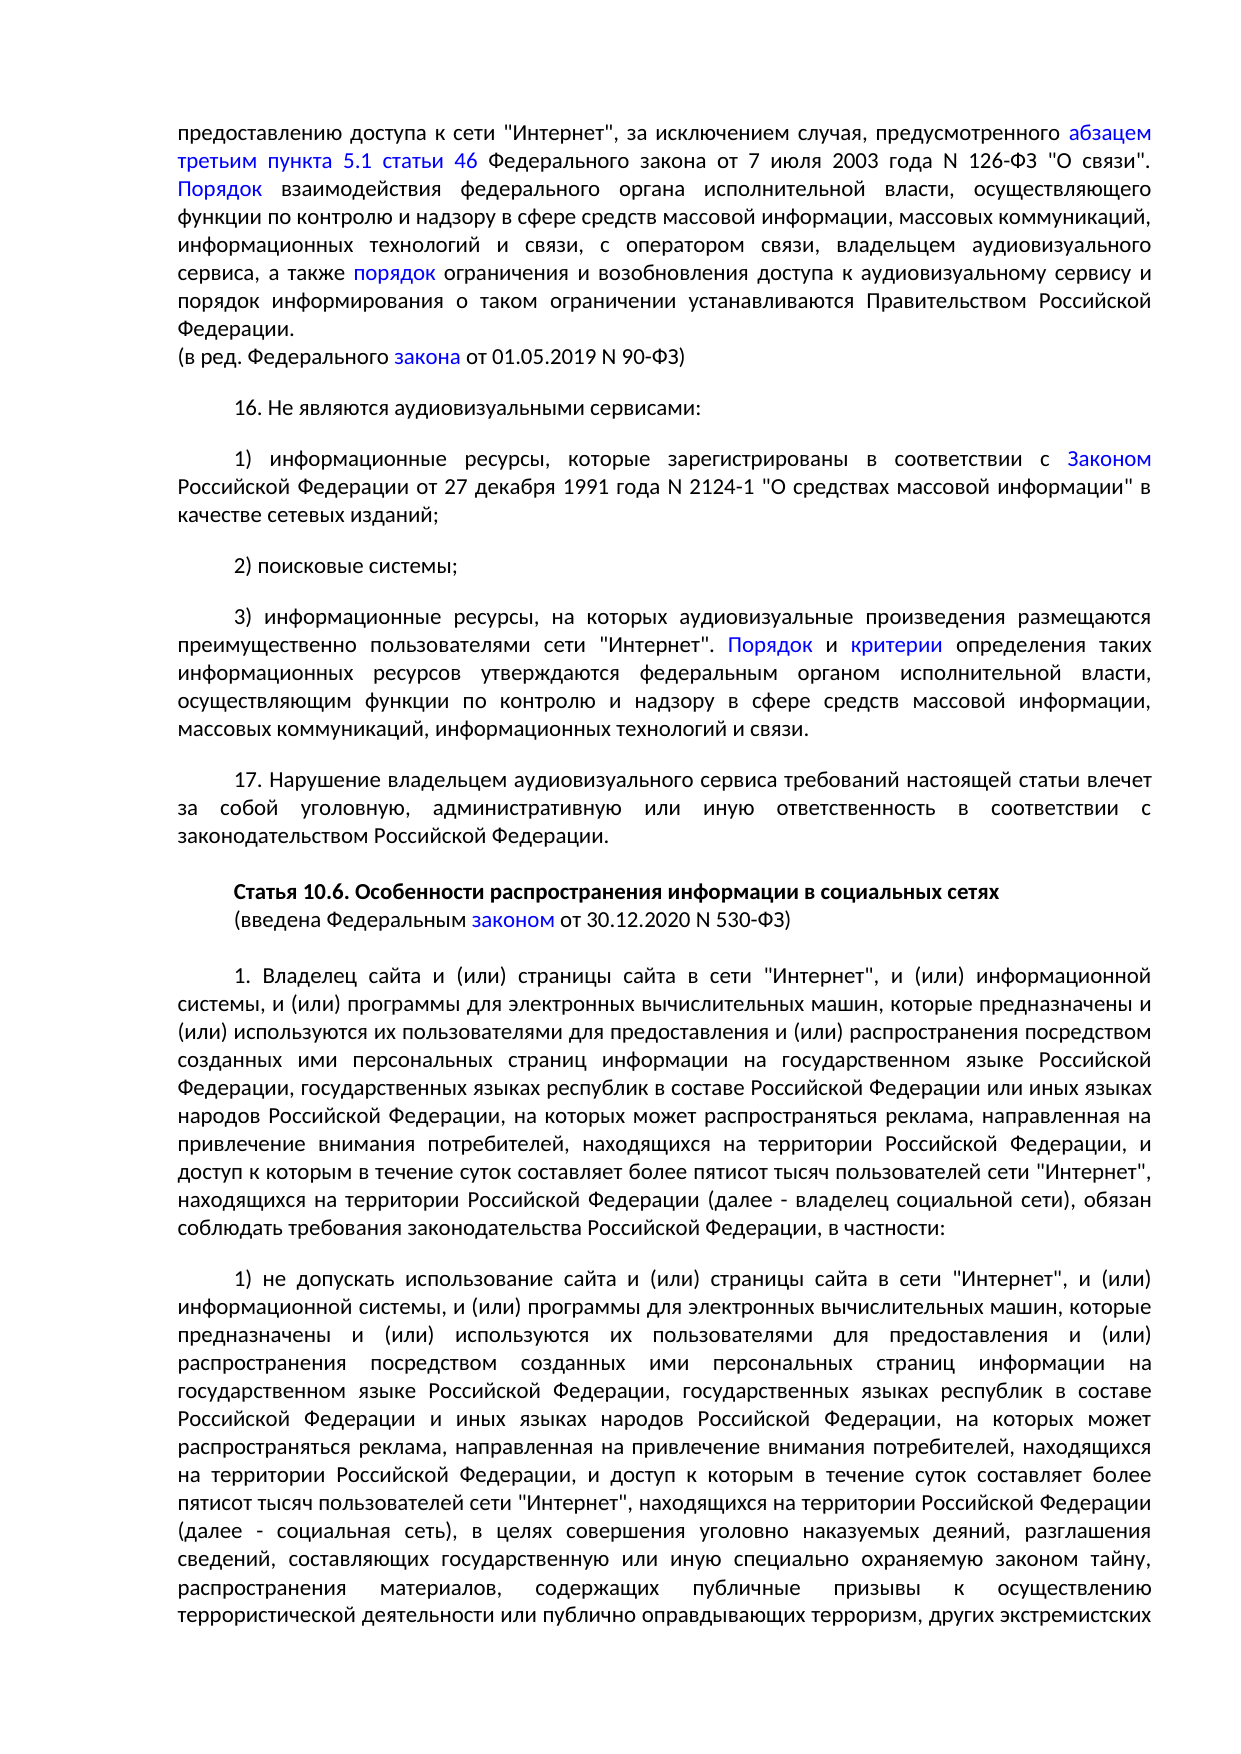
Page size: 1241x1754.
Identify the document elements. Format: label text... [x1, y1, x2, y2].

text 1. Владелец сайта и (или) страницы сайта в сети "Интернет", и (или) информационной системы, и (или) программы для электронных вычислительных машин, которые предназначены и (или) используются их пользователями для предоставления и (или) распространения посредством созданных ими персональных страниц информации на государственном языке Российской Федерации, государственных языках республик в составе Российской Федерации или иных языках народов Российской Федерации, на которых может распространяться реклама, направленная на привлечение внимания потребителей, находящихся на территории Российской Федерации, и доступ к которым в течение суток составляет более пятисот тысяч пользователей сети "Интернет", находящихся на территории Российской Федерации (далее - владелец социальной сети), обязан соблюдать требования законодательства Российской Федерации, в частности: [177, 961, 1152, 1241]
text 2) поисковые системы; [177, 551, 1152, 579]
text 1) информационные ресурсы, которые зарегистрированы в соответствии с Законом Российской Федерации от 27 декабря 1991 года N 2124-1 "О средствах массовой информации" в качестве сетевых изданий; [177, 444, 1152, 528]
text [177, 118, 1152, 342]
text 3) информационные ресурсы, на которых аудиовизуальные произведения размещаются преимущественно пользователями сети "Интернет". Порядок и критерии определения таких информационных ресурсов утверждаются федеральным органом исполнительной власти, осуществляющим функции по контролю и надзору в сфере средств массовой информации, массовых коммуникаций, информационных технологий и связи. [177, 602, 1152, 742]
title Статья 10.6. Особенности распространения информации в социальных сетях [177, 877, 1152, 905]
text (введена Федеральным законом от 30.12.2020 N 530-ФЗ) [177, 905, 1152, 933]
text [177, 1264, 1152, 1629]
text 17. Нарушение владельцем аудиовизуального сервиса требований настоящей статьи влечет за собой уголовную, административную или иную ответственность в соответствии с законодательством Российской Федерации. [177, 765, 1152, 849]
text 16. Не являются аудиовизуальными сервисами: [177, 393, 1152, 421]
text (в ред. Федерального закона от 01.05.2019 N 90-ФЗ) [177, 342, 1152, 370]
